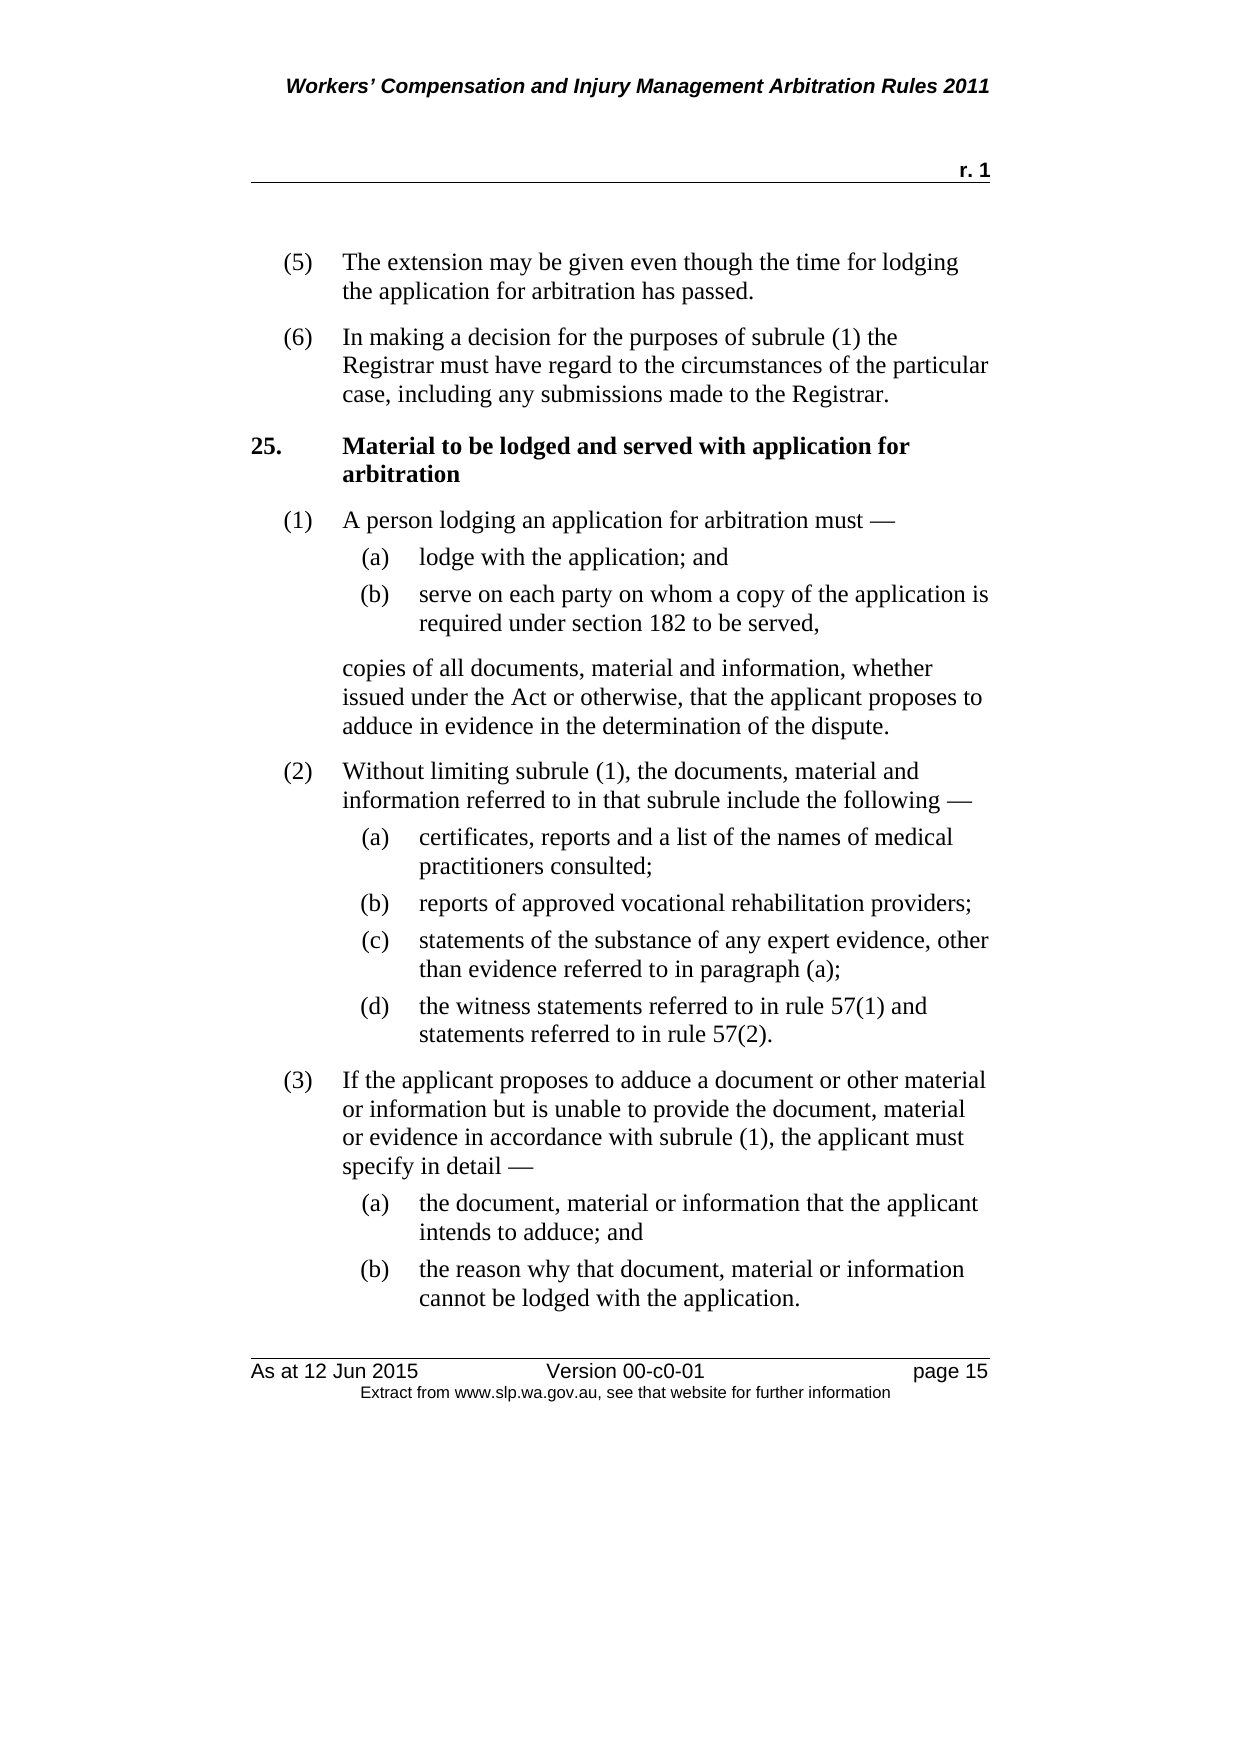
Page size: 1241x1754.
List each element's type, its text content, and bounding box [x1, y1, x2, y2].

subtitle 25. Material to be lodged and served with application for arbitration [251, 431, 990, 488]
text (d) the witness statements referred to in rule 57(1) and statements referred to in rule 57(2). [251, 991, 990, 1048]
text copies of all documents, material and information, whether issued under the Act or otherwise, that the applicant proposes to adduce in evidence in the determination of the dispute. [251, 653, 990, 739]
text (a) lodge with the application; and [251, 542, 990, 571]
text (5) The extension may be given even though the time for lodging the application for arbitration has passed. [251, 247, 990, 305]
text (3) If the applicant proposes to adduce a document or other material or information but is unable to provide the document, material or evidence in accordance with subrule (1), the applicant must specify in detail — [251, 1065, 990, 1180]
text (2) Without limiting subrule (1), the documents, material and information referred to in that subrule include the following — [251, 756, 990, 814]
text (6) In making a decision for the purposes of subrule (1) the Registrar must have regard to the circumstances of the particular case, including any submissions made to the Registrar. [251, 322, 990, 408]
text (b) serve on each party on whom a copy of the application is required under section 182 to be served, [251, 579, 990, 637]
text (b) the reason why that document, material or information cannot be lodged with the application. [251, 1254, 990, 1312]
text (1) A person lodging an application for arbitration must — [251, 505, 990, 534]
text (a) certificates, reports and a list of the names of medical practitioners consulted; [251, 822, 990, 879]
text (c) statements of the substance of any expert evidence, other than evidence referred to in paragraph (a); [251, 925, 990, 982]
text (b) reports of approved vocational rehabilitation providers; [251, 888, 990, 917]
text (a) the document, material or information that the applicant intends to adduce; and [251, 1188, 990, 1246]
